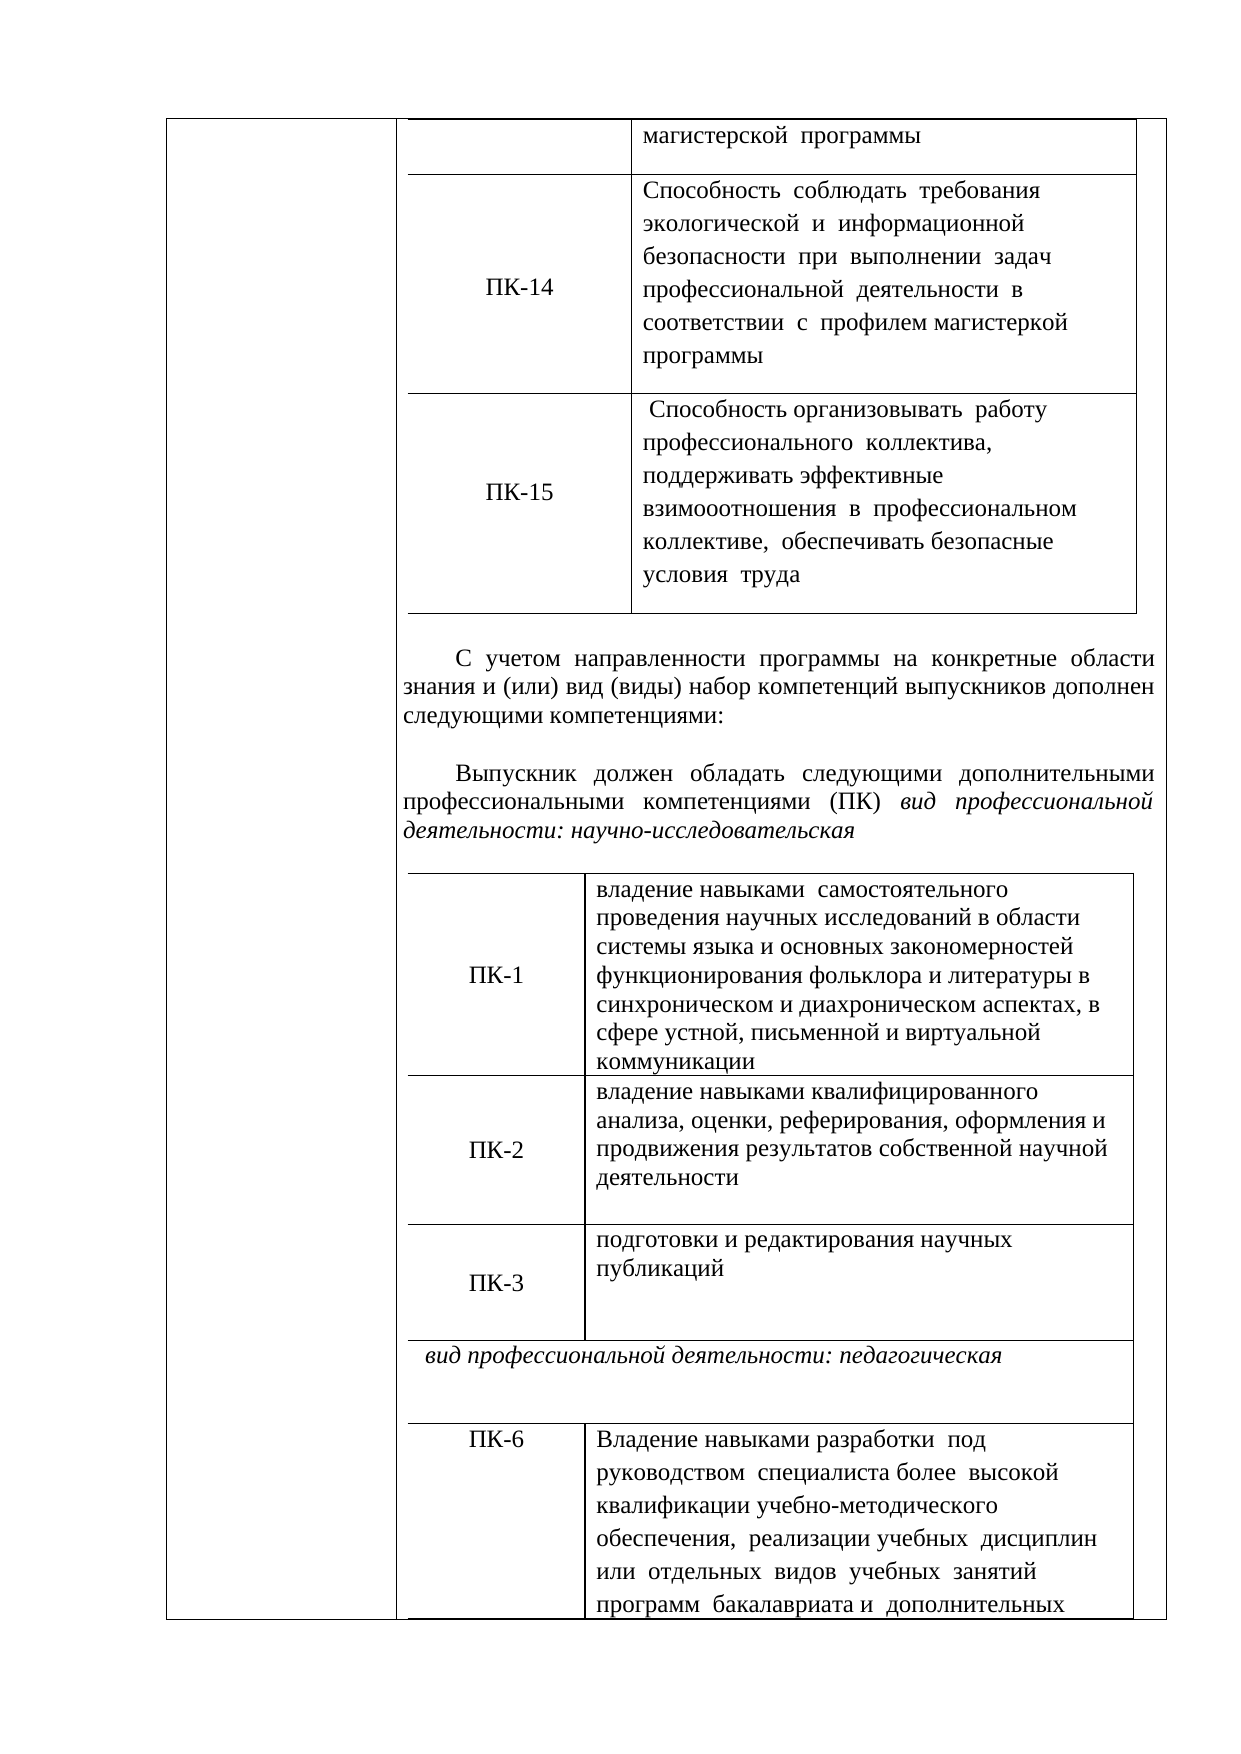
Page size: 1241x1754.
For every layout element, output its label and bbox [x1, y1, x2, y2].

table_cell [167, 119, 396, 1619]
table_cell [397, 119, 1166, 1619]
